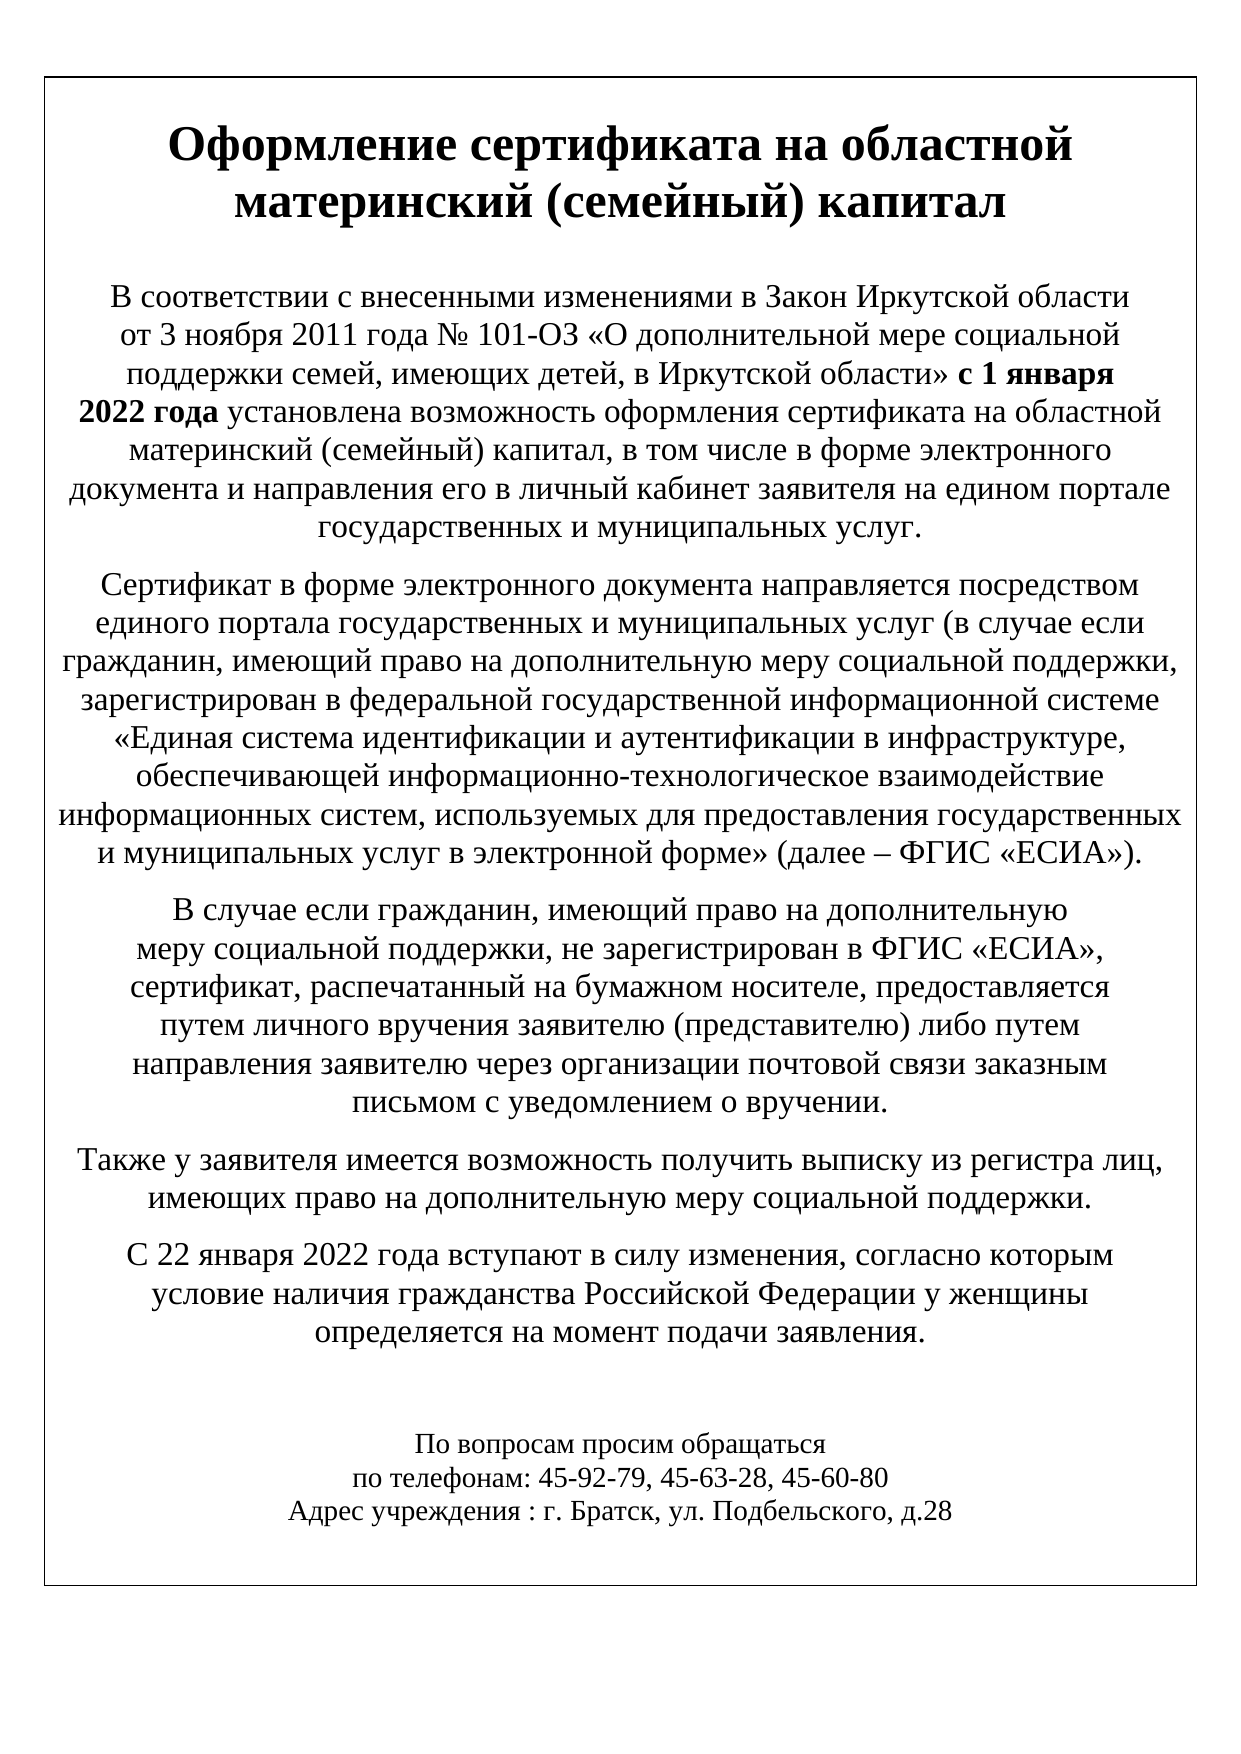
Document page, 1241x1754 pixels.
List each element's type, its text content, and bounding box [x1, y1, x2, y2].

table_header Оформление сертификата на областной материнский (семейный) капитал В соответствии с внесенными изменениями в Закон Иркутской области от 3 ноября 2011 года № 101-ОЗ «О дополнительной мере социальной поддержки семей, имеющих детей, в Иркутской области» с 1 января 2022 года установлена возможность оформления сертификата на областной материнский (семейный) капитал, в том числе в форме электронного документа и направления его в личный кабинет заявителя на едином портале государственных и муниципальных услуг. Сертификат в форме электронного документа направляется посредством единого портала государственных и муниципальных услуг (в случае если гражданин, имеющий право на дополнительную меру социальной поддержки, зарегистрирован в федеральной государственной информационной системе «Единая система идентификации и аутентификации в инфраструктуре, обеспечивающей информационно-технологическое взаимодействие информационных систем, используемых для предоставления государственных и муниципальных услуг в электронной форме» (далее – ФГИС «ЕСИА»). В случае если гражданин, имеющий право на дополнительную меру социальной поддержки, не зарегистрирован в ФГИС «ЕСИА», сертификат, распечатанный на бумажном носителе, предоставляется путем личного вручения заявителю (представителю) либо путем направления заявителю через организации почтовой связи заказным письмом с уведомлением о вручении. Также у заявителя имеется возможность получить выписку из регистра лиц, имеющих право на дополнительную меру социальной поддержки. С 22 января 2022 года вступают в силу изменения, согласно которым условие наличия гражданства Российской Федерации у женщины определяется на момент подачи заявления. По вопросам просим обращаться по телефонам: 45-92-79, 45-63-28, 45-60-80 Адрес учреждения : г. Братск, ул. Подбельского, д.28 [45, 78, 1196, 1585]
